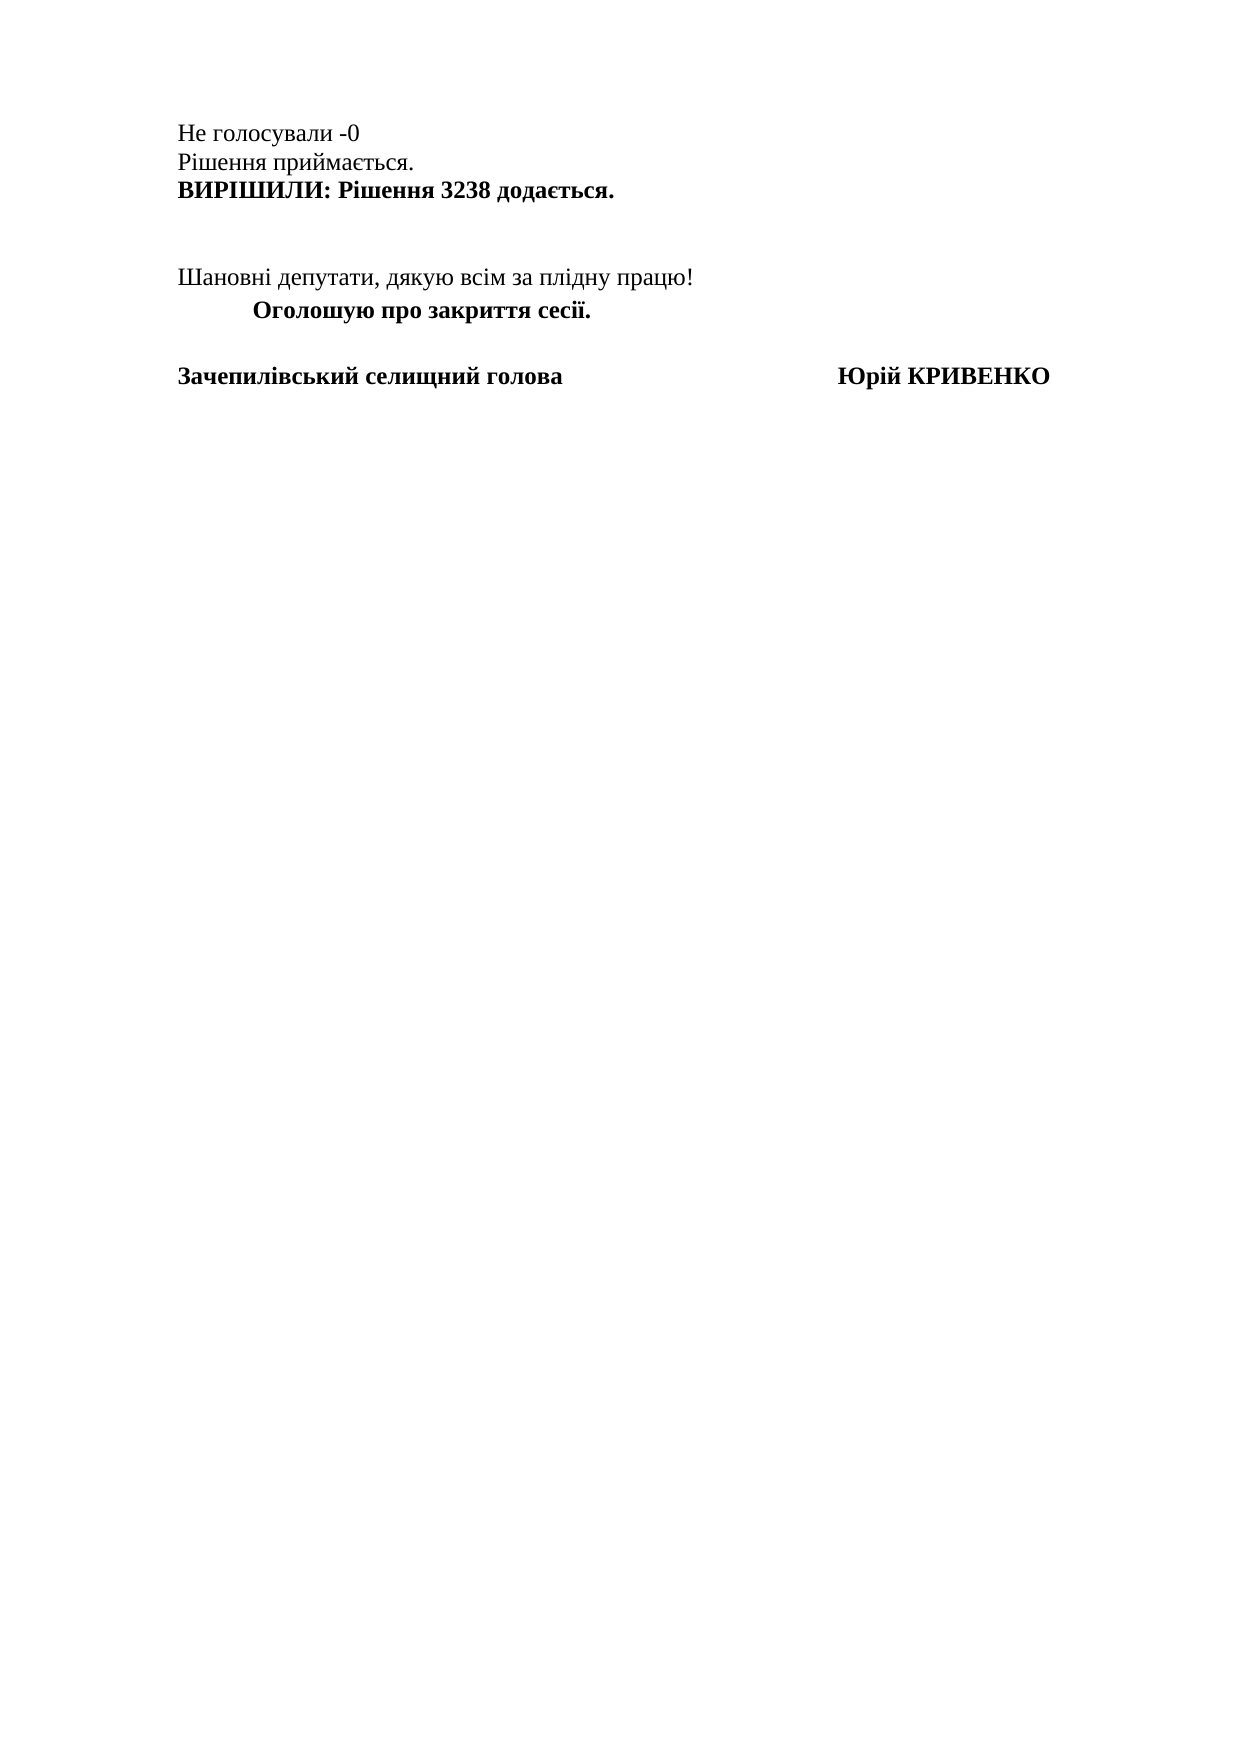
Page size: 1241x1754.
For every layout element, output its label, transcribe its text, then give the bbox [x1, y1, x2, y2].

text Оголошую про закриття сесії. [177, 295, 1122, 324]
text ВИРІШИЛИ: Рішення 3238 додається. [177, 176, 1122, 204]
text Рішення приймається. [177, 147, 1122, 176]
text Шановні депутати, дякую всім за плідну працю! [177, 262, 1122, 291]
text Не голосували -0 [177, 118, 1122, 147]
text Зачепилівський селищний голова Юрій КРИВЕНКО [177, 361, 1122, 390]
